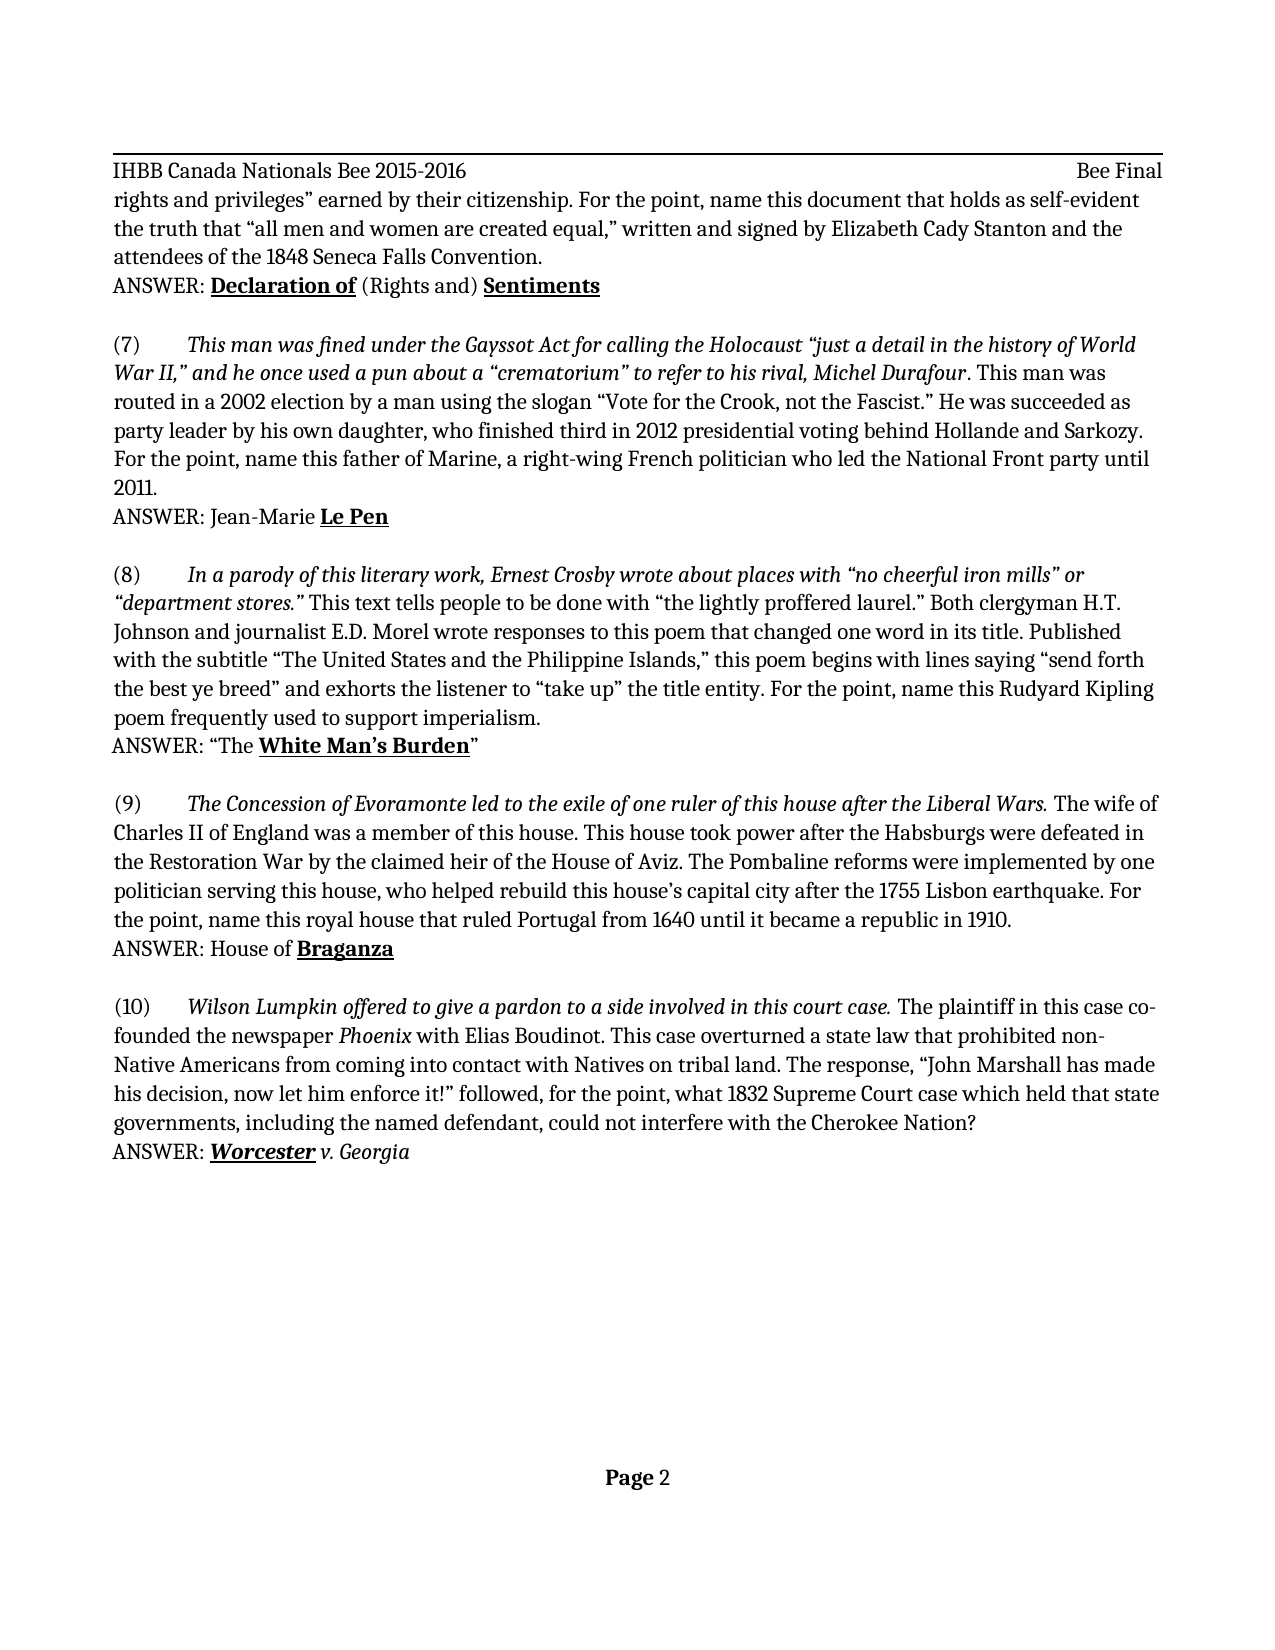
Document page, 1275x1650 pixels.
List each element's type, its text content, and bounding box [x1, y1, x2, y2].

text ANSWER: “The White Man’s Burden” [111, 733, 1162, 759]
list Wilson Lumpkin offered to give a pardon to a side involved in this court case. The plaintiff in this case co-founded the newspaper Phoenix with Elias Boudinot. This case overturned a state law that prohibited non-Native Americans from coming into contact with Natives on tribal land. The response, “John Marshall has made his decision, now let him enforce it!” followed, for the point, what 1832 Supreme Court case which held that state governments, including the named defendant, could not interfere with the Cherokee Nation? [113, 994, 1162, 1136]
list The Concession of Evoramonte led to the exile of one ruler of this house after the Liberal Wars. The wife of Charles II of England was a member of this house. This house took power after the Habsburgs were defeated in the Restoration War by the claimed heir of the House of Aviz. The Pombaline reforms were implemented by one politician serving this house, who helped rebuild this house’s capital city after the 1755 Lisbon earthquake. For the point, name this royal house that ruled Portugal from 1640 until it became a republic in 1910. [113, 791, 1162, 933]
text ANSWER: Worcester v. Georgia [112, 1139, 1162, 1165]
text ANSWER: Declaration of (Rights and) Sentiments [112, 273, 1162, 299]
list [112, 187, 1164, 270]
list In a parody of this literary work, Ernest Crosby wrote about places with “no cheerful iron mills” or “department stores.” This text tells people to be done with “the lightly proffered laurel.” Both clergyman H.T. Johnson and journalist E.D. Morel wrote responses to this poem that changed one word in its title. Published with the subtitle “The United States and the Philippine Islands,” this poem begins with lines saying “send forth the best ye breed” and exhorts the listener to “take up” the title entity. For the point, name this Rudyard Kipling poem frequently used to support imperialism. [112, 561, 1164, 731]
text ANSWER: House of Braganza [112, 936, 1162, 962]
text ANSWER: Jean-Marie Le Pen [112, 503, 1162, 530]
list This man was fined under the Gayssot Act for calling the Holocaust “just a detail in the history of World War II,” and he once used a pun about a “crematorium” to refer to his rival, Michel Durafour. This man was routed in a 2002 election by a man using the slogan “Vote for the Crook, not the Fascist.” He was succeeded as party leader by his own daughter, who finished third in 2012 presidential voting behind Hollande and Sarkozy. For the point, name this father of Marine, a right-wing French politician who led the National Front party until 2011. [112, 332, 1164, 501]
